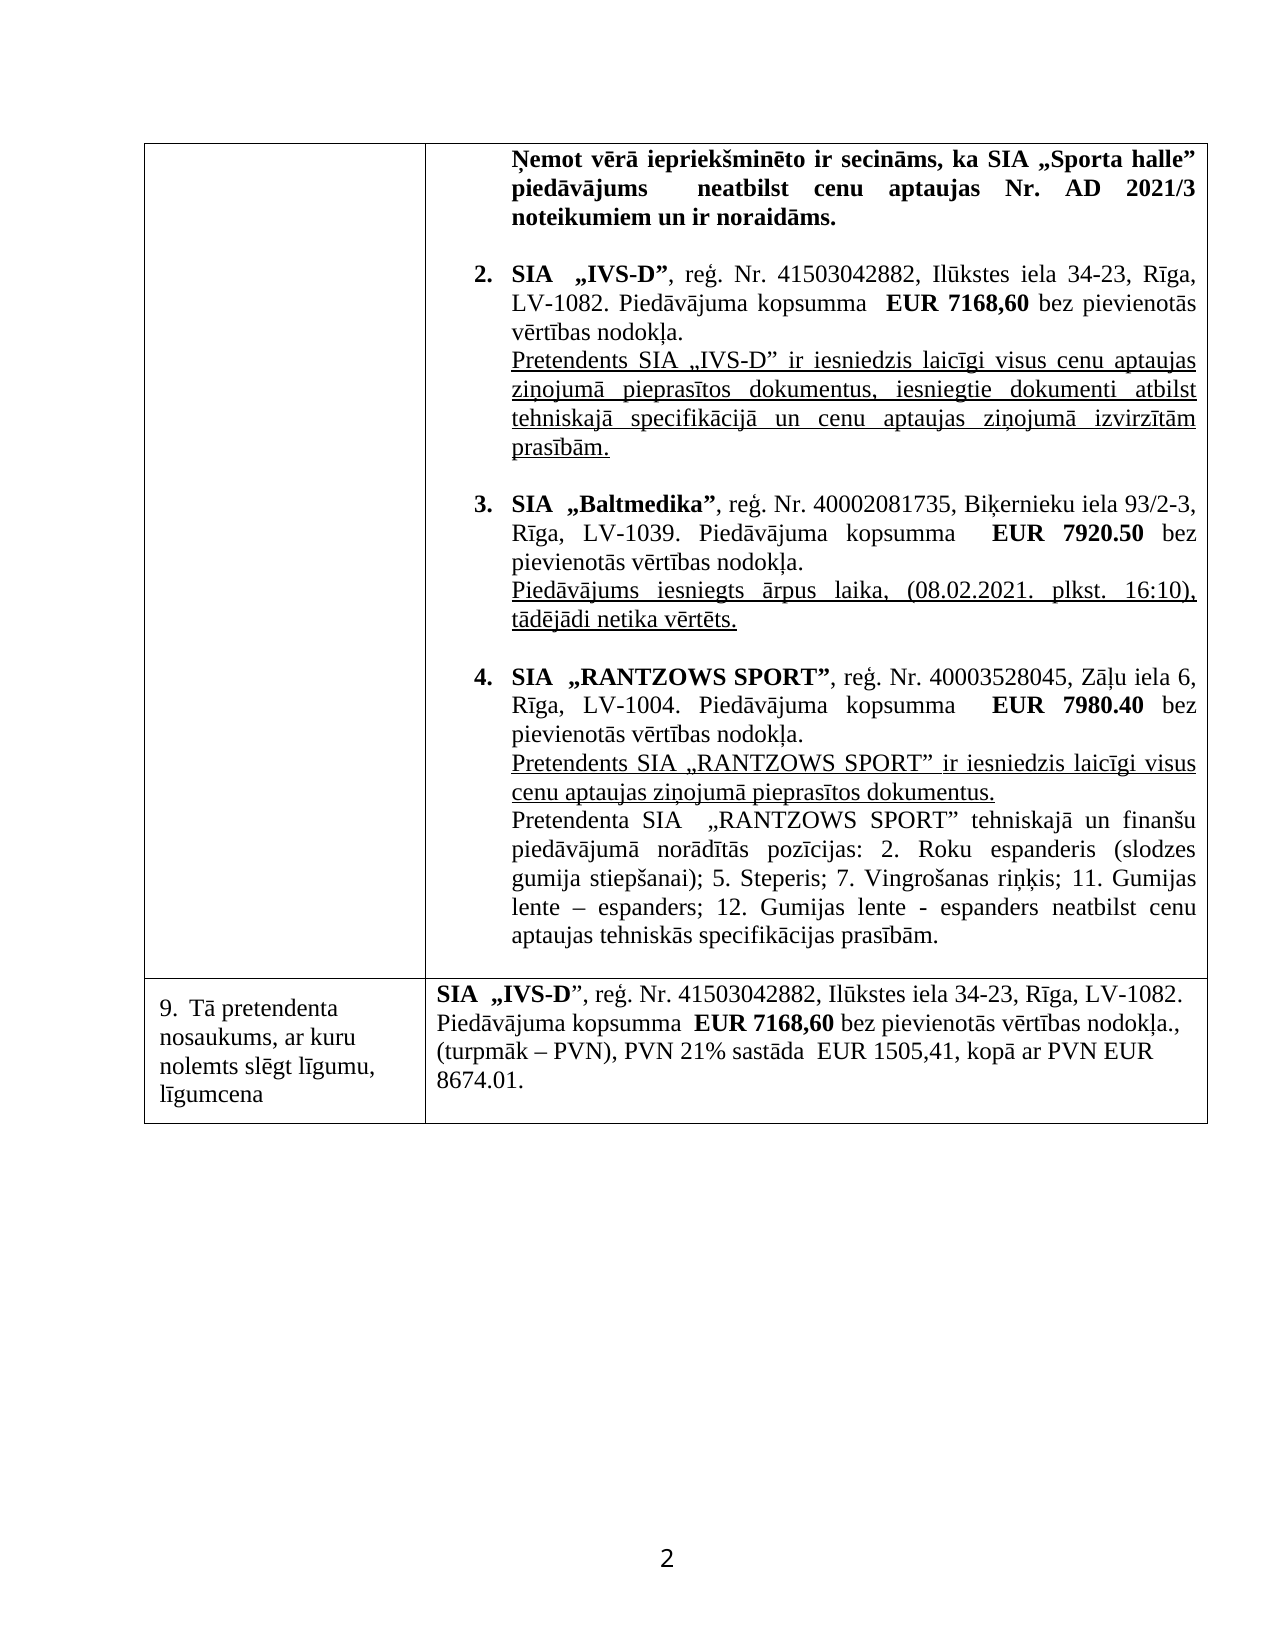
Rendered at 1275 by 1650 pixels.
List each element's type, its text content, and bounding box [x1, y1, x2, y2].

table_cell Tā pretendenta nosaukums, ar kuru nolemts slēgt līgumu, līgumcena [145, 979, 425, 1123]
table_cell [426, 144, 1207, 978]
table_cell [145, 144, 425, 978]
table_cell SIA „IVS-D”, reģ. Nr. 41503042882, Ilūkstes iela 34-23, Rīga, LV-1082. Piedāvājuma kopsumma EUR 7168,60 bez pievienotās vērtības nodokļa., (turpmāk – PVN), PVN 21% sastāda EUR 1505,41, kopā ar PVN EUR 8674.01. [426, 979, 1207, 1123]
